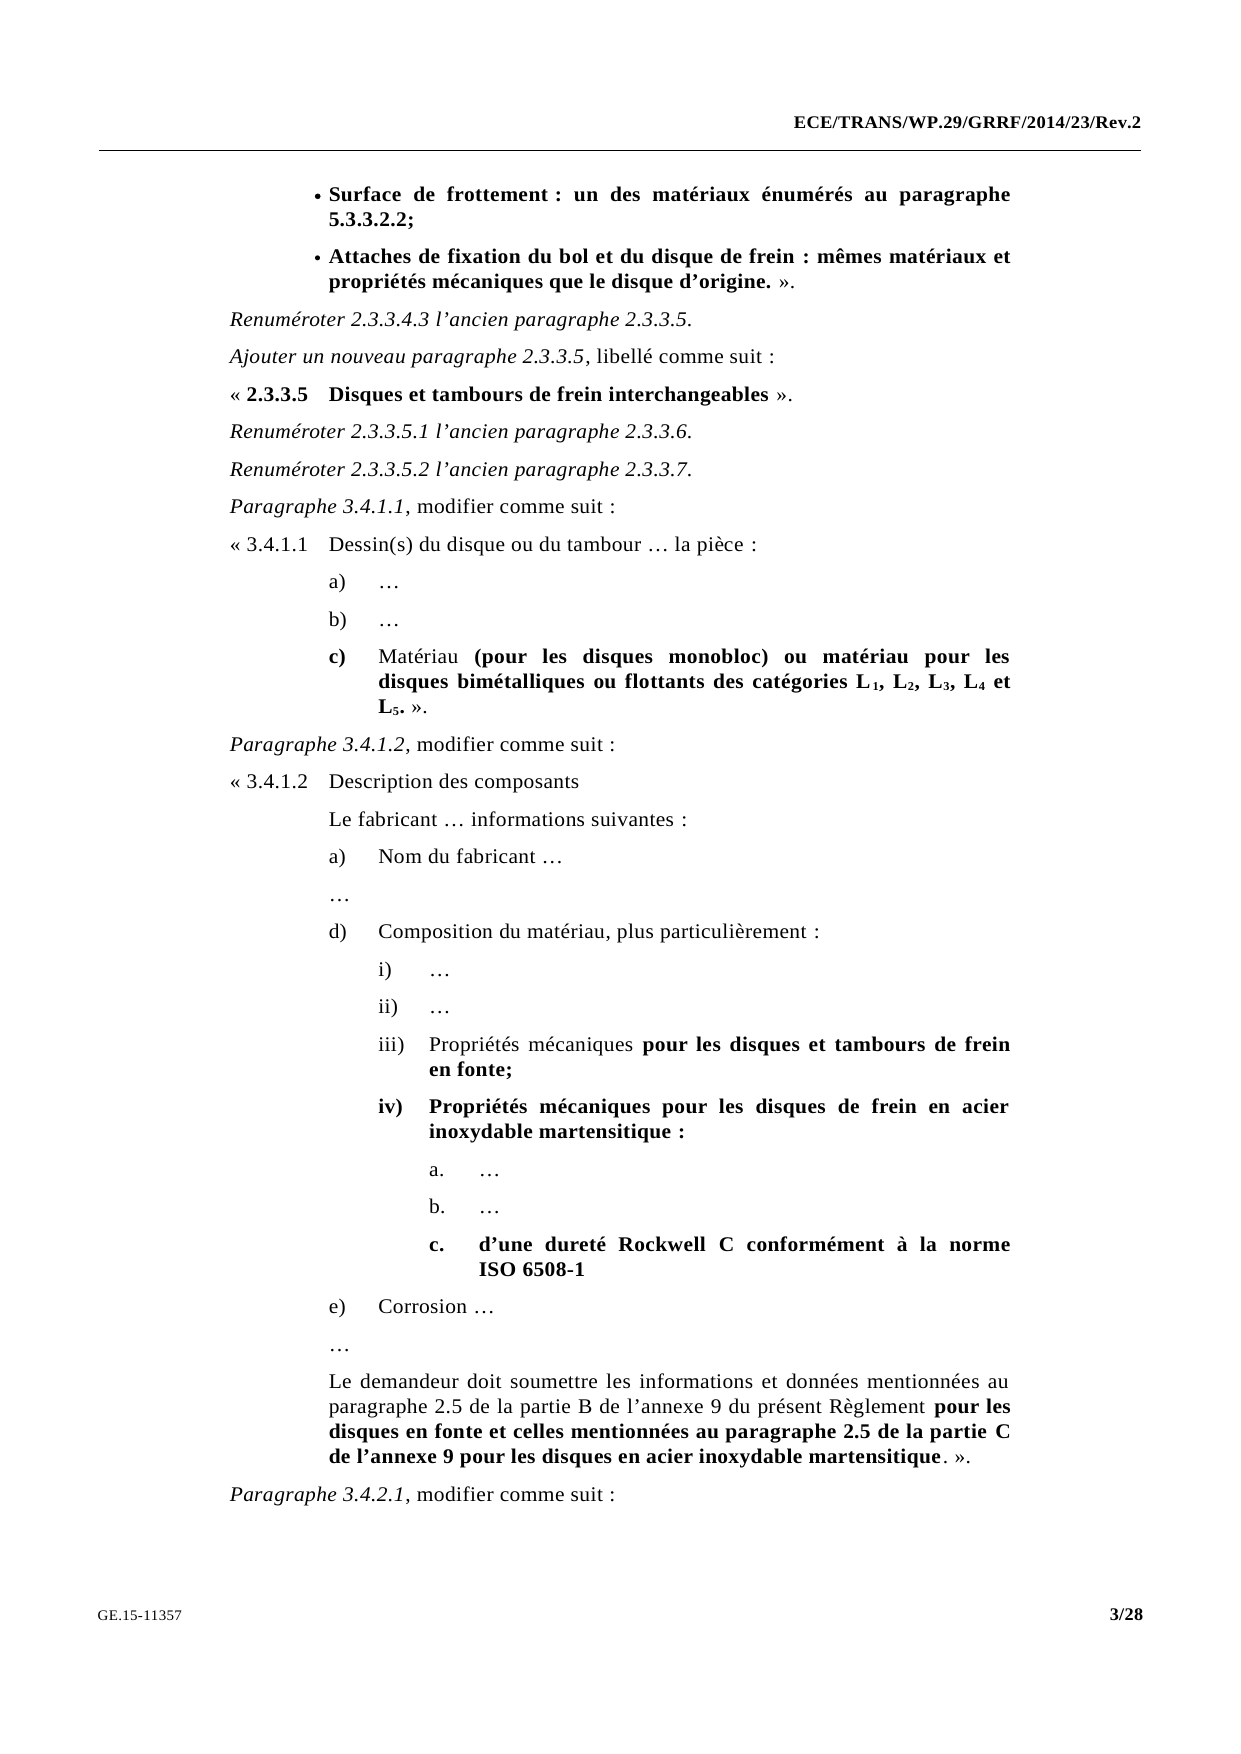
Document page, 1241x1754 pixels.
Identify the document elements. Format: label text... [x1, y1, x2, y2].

text b) … [229, 606, 1011, 631]
text « 3.4.1.2 Description des composants [229, 769, 1011, 794]
text Renuméroter 2.3.3.5.1 l’ancien paragraphe 2.3.3.6. [229, 419, 1011, 444]
text e) Corrosion … [229, 1294, 1011, 1319]
text c) Matériau (pour les disques monobloc) ou matériau pour les disques bimétalliques ou flottants des catégories L1, L2, L3, L4 et L5. ». [229, 644, 1011, 719]
text Le fabricant … informations suivantes : [229, 806, 1011, 831]
text Attaches de fixation du bol et du disque de frein : mêmes matériaux et propriétés mécaniques que le disque d’origine. ». [315, 244, 1011, 294]
text Renuméroter 2.3.3.5.2 l’ancien paragraphe 2.3.3.7. [229, 456, 1011, 481]
text b. … [229, 1194, 1011, 1219]
text a) … [229, 569, 1011, 594]
text d) Composition du matériau, plus particulièrement : [229, 919, 1011, 944]
text ii) … [229, 994, 1011, 1019]
text Surface de frottement : un des matériaux énumérés au paragraphe 5.3.3.2.2; [315, 181, 1011, 231]
text … [229, 881, 1011, 906]
text a. … [229, 1156, 1011, 1181]
text Le demandeur doit soumettre les informations et données mentionnées au paragraphe 2.5 de la partie B de l’annexe 9 du présent Règlement pour les disques en fonte et celles mentionnées au paragraphe 2.5 de la partie C de l’annexe 9 pour les disques en acier inoxydable martensitique. ». [229, 1369, 1011, 1469]
text « 2.3.3.5 Disques et tambours de frein interchangeables ». [229, 381, 1011, 406]
text Renuméroter 2.3.3.4.3 l’ancien paragraphe 2.3.3.5. [229, 306, 1011, 331]
text iv) Propriétés mécaniques pour les disques de frein en acier inoxydable martensitique : [229, 1094, 1011, 1144]
text Paragraphe 3.4.1.2, modifier comme suit : [229, 731, 1011, 756]
text a) Nom du fabricant … [229, 844, 1011, 869]
text c. d’une dureté Rockwell C conformément à la norme ISO 6508-1 [229, 1231, 1011, 1281]
text … [229, 1331, 1011, 1356]
text « 3.4.1.1 Dessin(s) du disque ou du tambour … la pièce : [229, 531, 1011, 556]
text iii) Propriétés mécaniques pour les disques et tambours de frein en fonte; [229, 1031, 1011, 1081]
text Ajouter un nouveau paragraphe 2.3.3.5, libellé comme suit : [229, 344, 1011, 369]
text i) … [229, 956, 1011, 981]
text Paragraphe 3.4.1.1, modifier comme suit : [229, 494, 1011, 519]
text Paragraphe 3.4.2.1, modifier comme suit : [229, 1481, 1011, 1506]
